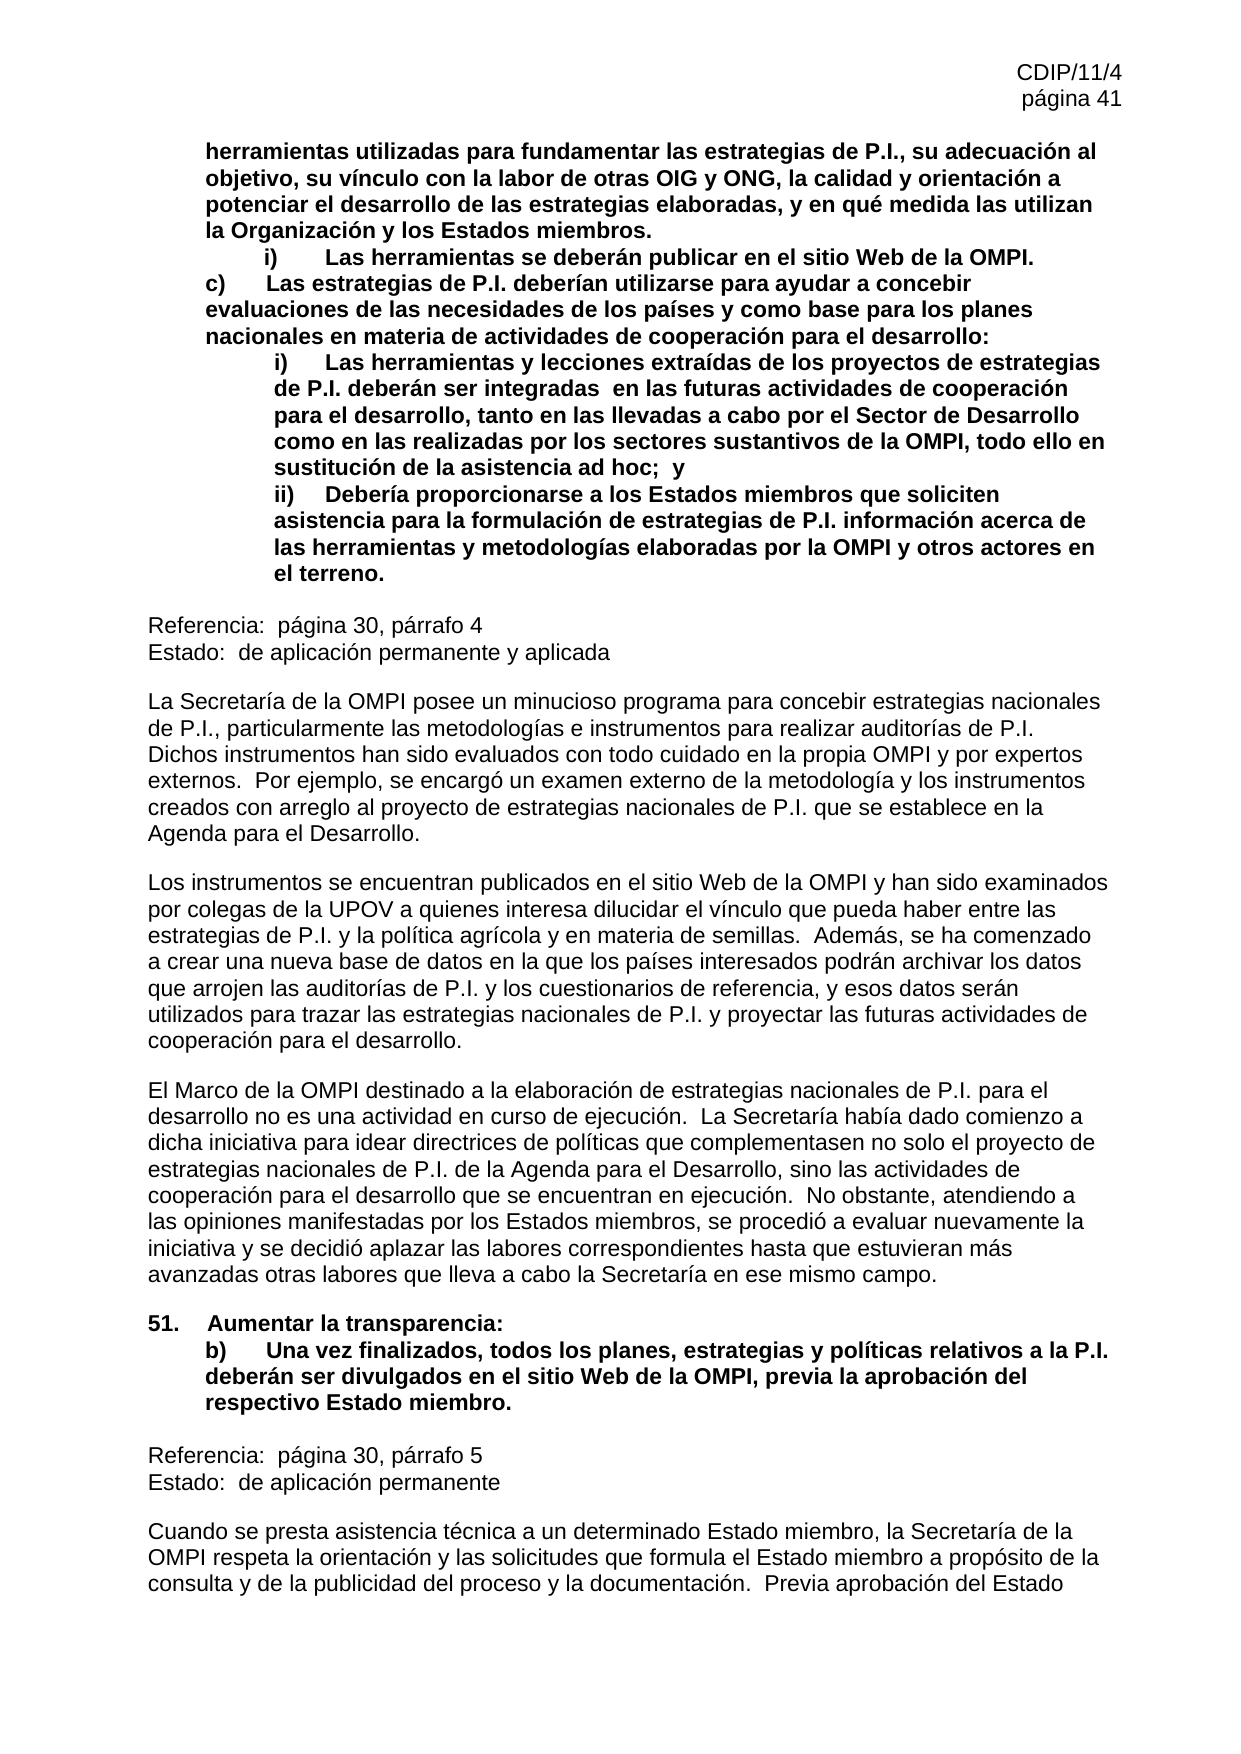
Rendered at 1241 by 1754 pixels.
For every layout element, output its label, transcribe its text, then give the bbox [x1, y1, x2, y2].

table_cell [136, 138, 1122, 612]
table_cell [136, 1416, 1122, 1597]
table_cell Referencia: página 30, párrafo 4 Estado: de aplicación permanente y aplicada La Secretaría de la OMPI posee un minucioso programa para concebir estrategias nacionales de P.I., particularmente las metodologías e instrumentos para realizar auditorías de P.I. Dichos instrumentos han sido evaluados con todo cuidado en la propia OMPI y por expertos externos. Por ejemplo, se encargó un examen externo de la metodología y los instrumentos creados con arreglo al proyecto de estrategias nacionales de P.I. que se establece en la Agenda para el Desarrollo. Los instrumentos se encuentran publicados en el sitio Web de la OMPI y han sido examinados por colegas de la UPOV a quienes interesa dilucidar el vínculo que pueda haber entre las estrategias de P.I. y la política agrícola y en materia de semillas. Además, se ha comenzado a crear una nueva base de datos en la que los países interesados podrán archivar los datos que arrojen las auditorías de P.I. y los cuestionarios de referencia, y esos datos serán utilizados para trazar las estrategias nacionales de P.I. y proyectar las futuras actividades de cooperación para el desarrollo. El Marco de la OMPI destinado a la elaboración de estrategias nacionales de P.I. para el desarrollo no es una actividad en curso de ejecución. La Secretaría había dado comienzo a dicha iniciativa para idear directrices de políticas que complementasen no solo el proyecto de estrategias nacionales de P.I. de la Agenda para el Desarrollo, sino las actividades de cooperación para el desarrollo que se encuentran en ejecución. No obstante, atendiendo a las opiniones manifestadas por los Estados miembros, se procedió a evaluar nuevamente la iniciativa y se decidió aplazar las labores correspondientes hasta que estuvieran más avanzadas otras labores que lleva a cabo la Secretaría en ese mismo campo. [136, 613, 1122, 1310]
table_cell Aumentar la transparencia: b) Una vez finalizados, todos los planes, estrategias y políticas relativos a la P.I. deberán ser divulgados en el sitio Web de la OMPI, previa la aprobación del respectivo Estado miembro. [136, 1310, 1122, 1416]
